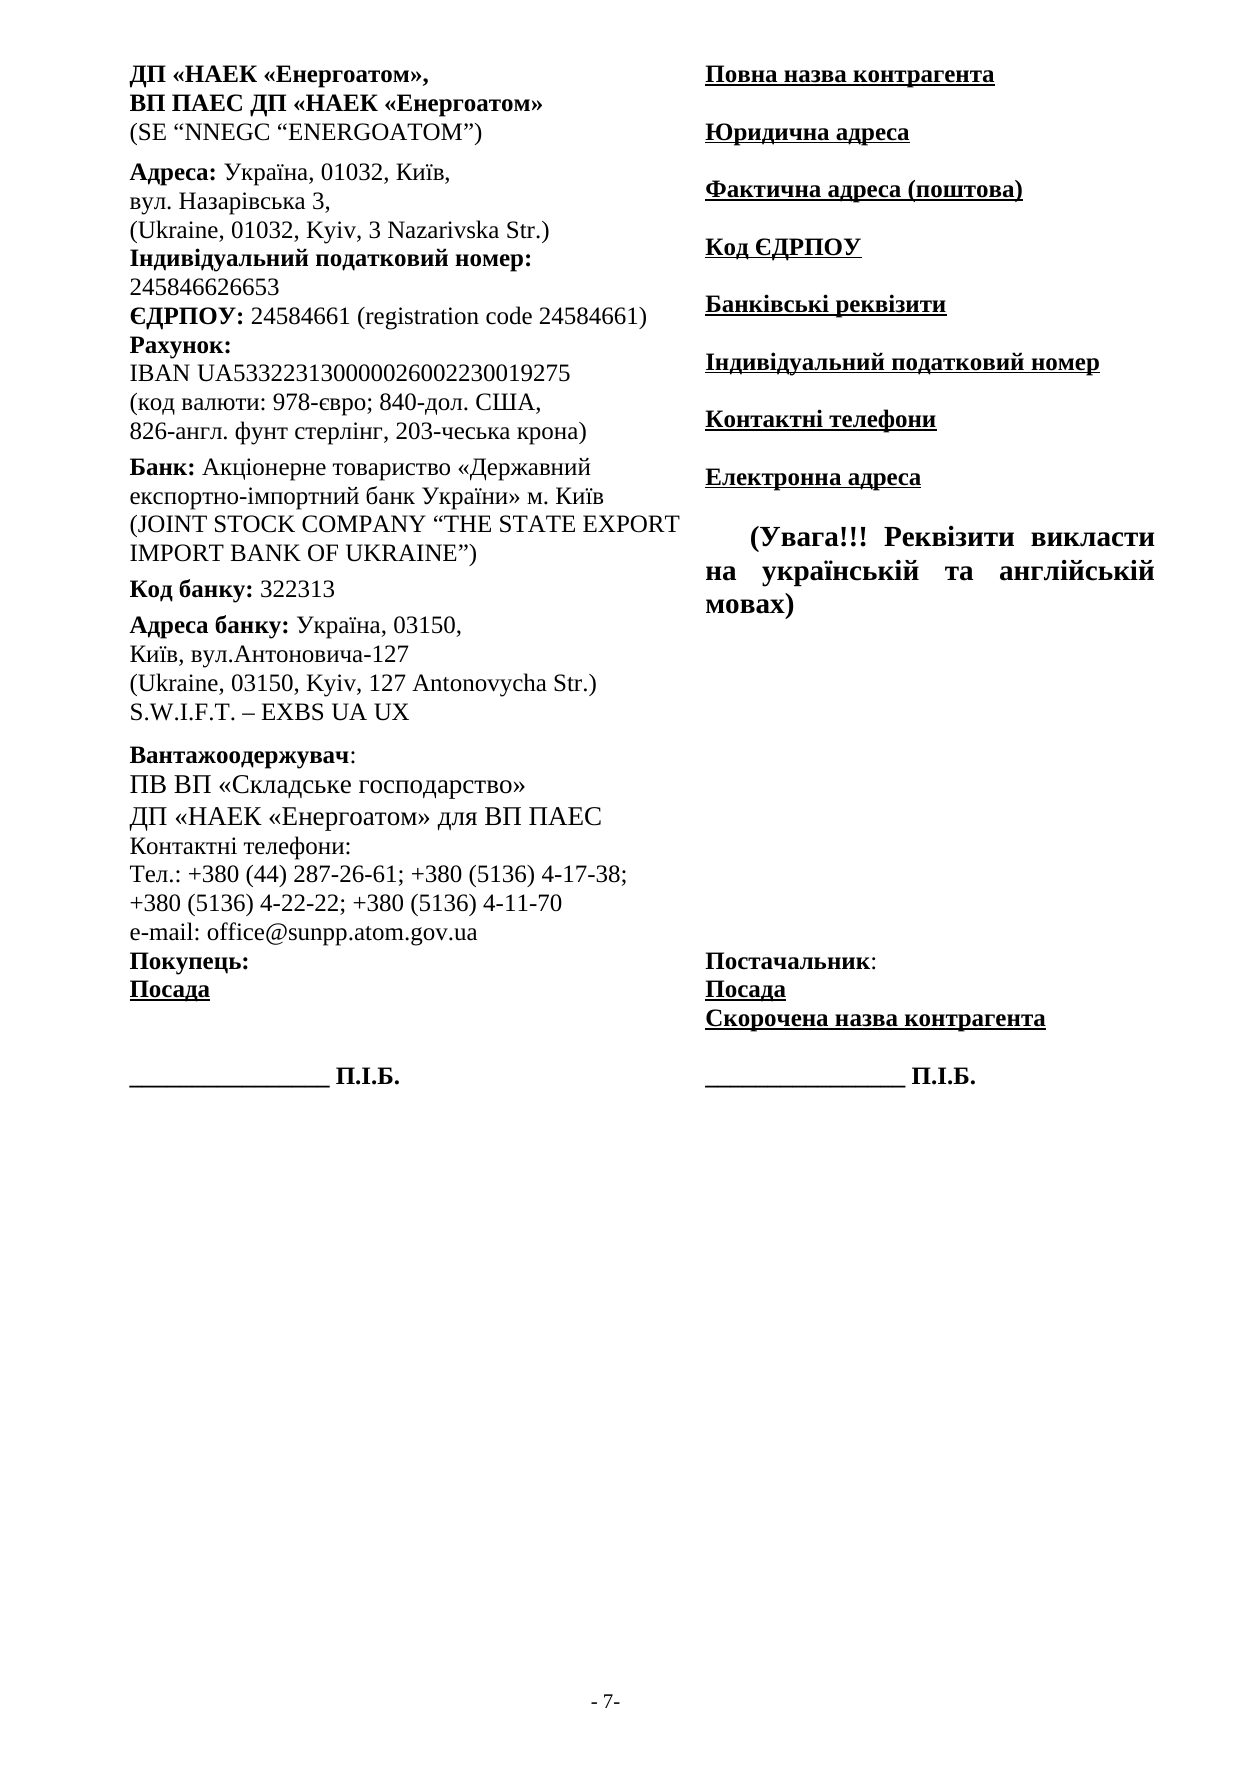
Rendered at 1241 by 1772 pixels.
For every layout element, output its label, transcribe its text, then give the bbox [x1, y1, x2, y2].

table_cell Постачальник: Посада Скорочена назва контрагента ________________ П.І.Б. [694, 946, 1167, 1089]
table_cell Повна назва контрагента Юридична адреса Фактична адреса (поштова) Код ЄДРПОУ Банківські реквізити Індивідуальний податковий номер Контактні телефони Електронна адреса (Увага!!! Реквізити викласти на українській та англійській мовах) [694, 59, 1167, 946]
table_cell ДП «НАЕК «Енергоатом», ВП ПАЕС ДП «НАЕК «Енергоатом» (SE “NNEGC “ENERGOATOM”) Адреса: Україна, 01032, Київ, вул. Назарівська 3, (Ukraine, 01032, Kyiv, 3 Nazarivska Str.) Індивідуальний податковий номер: 245846626653 ЄДРПОУ: 24584661 (registration code 24584661) Рахунок: IBAN UA533223130000026002230019275 (код валюти: 978-євро; 840-дол. США, 826-англ. фунт стерлінг, 203-чеська крона) Банк: Акціонерне товариство «Державний експортно-імпортний банк України» м. Київ (JOINT STOCK COMPANY “THE STATE EXPORT IMPORT BANK OF UKRAINE”) Код банку: 322313 Адреса банку: Україна, 03150, Київ, вул.Антоновича-127 (Ukraine, 03150, Kyiv, 127 Antonovycha Str.) S.W.I.F.T. – EXBS UA UX Вантажоодержувач: ПВ ВП «Складське господарство» ДП «НАЕК «Енергоатом» для ВП ПАЕС Контактні телефони: Тел.: +380 (44) 287-26-61; +380 (5136) 4-17-38; +380 (5136) 4-22-22; +380 (5136) 4-11-70 e-mail: office@sunpp.atom.gov.ua [118, 59, 694, 946]
table_cell Покупець: Посада ________________ П.І.Б. [118, 946, 694, 1089]
